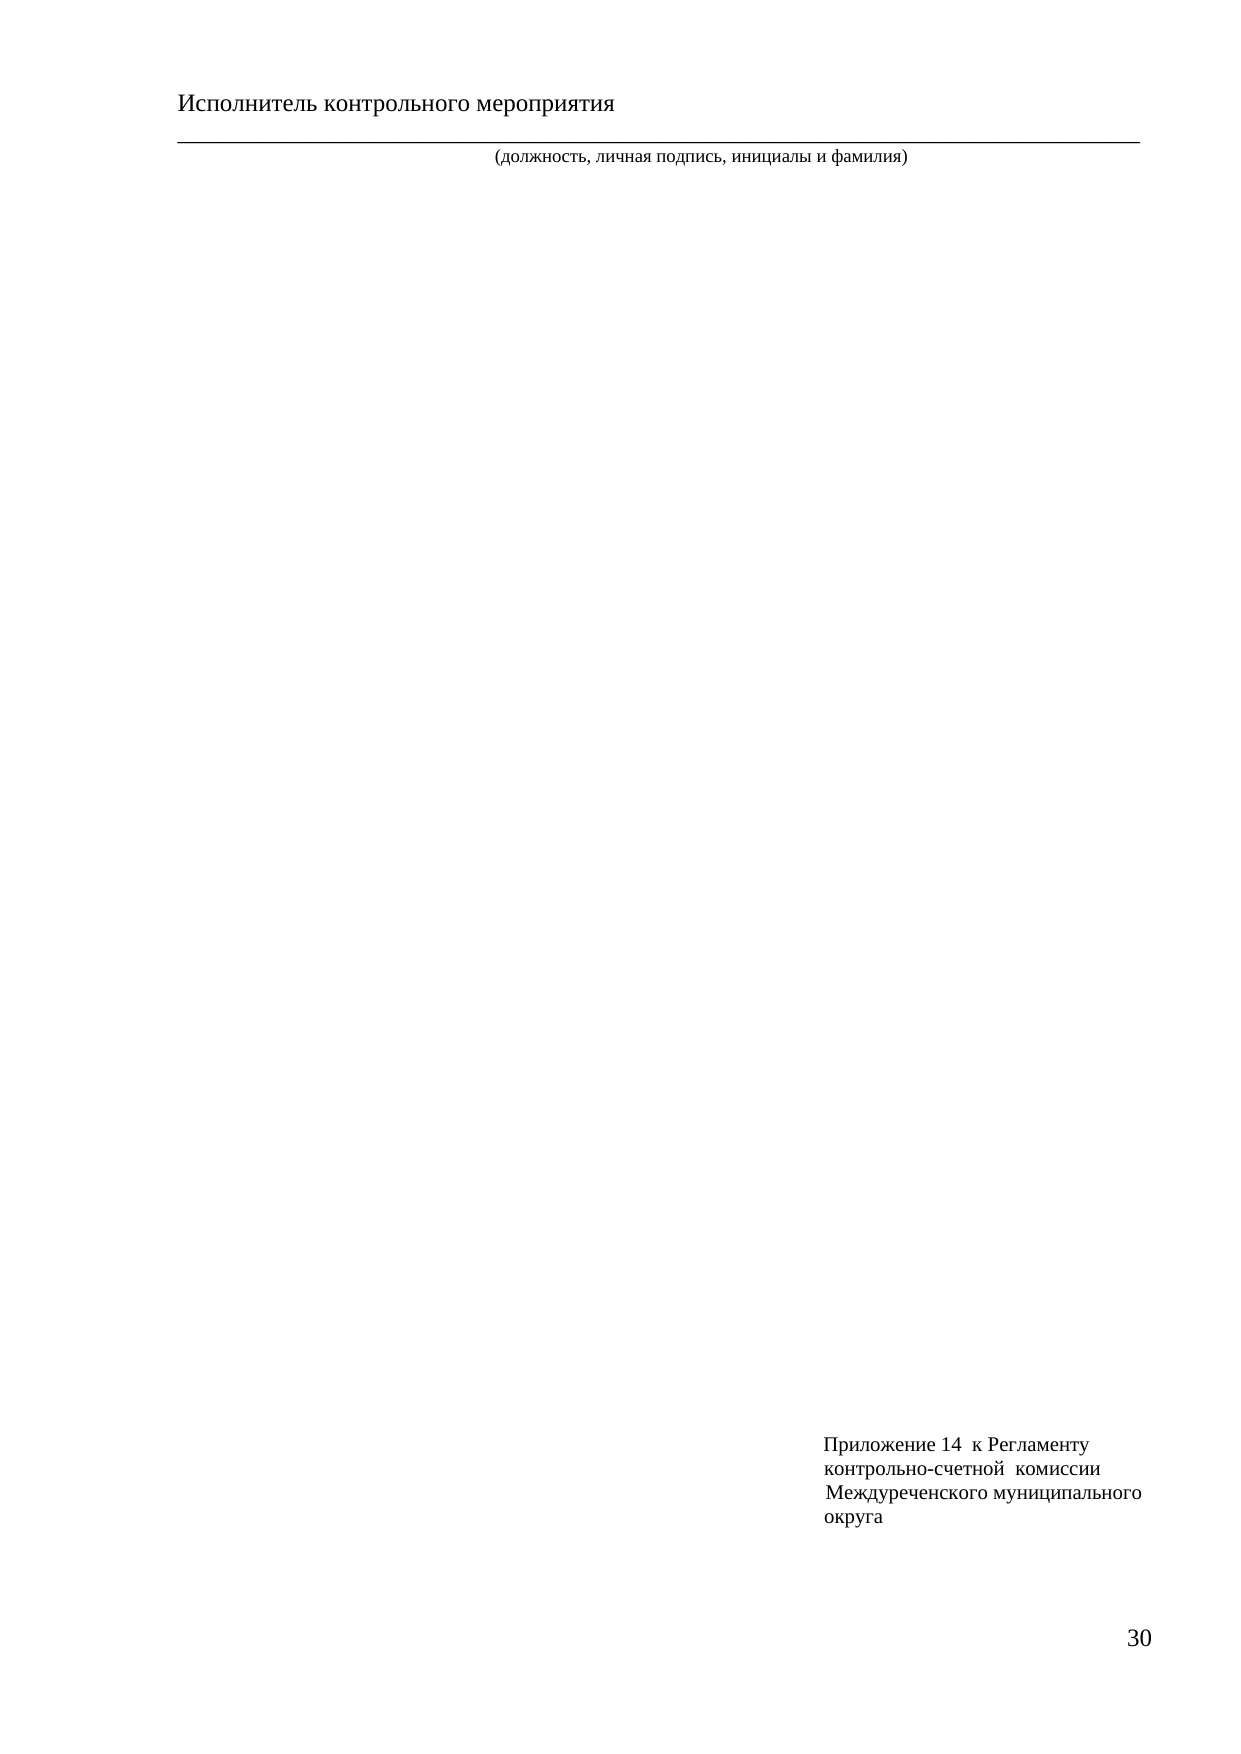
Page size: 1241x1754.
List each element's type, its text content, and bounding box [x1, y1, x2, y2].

text округа [177, 1504, 1152, 1528]
text _____________________________________________________________________________ [177, 117, 1152, 145]
text Приложение 14 к Регламенту [177, 1432, 1152, 1456]
text (должность, личная подпись, инициалы и фамилия) [177, 145, 1152, 167]
text контрольно-счетной комиссии [177, 1456, 1152, 1480]
text Междуреченского муниципального [177, 1480, 1152, 1504]
text Исполнитель контрольного мероприятия [177, 88, 1144, 117]
